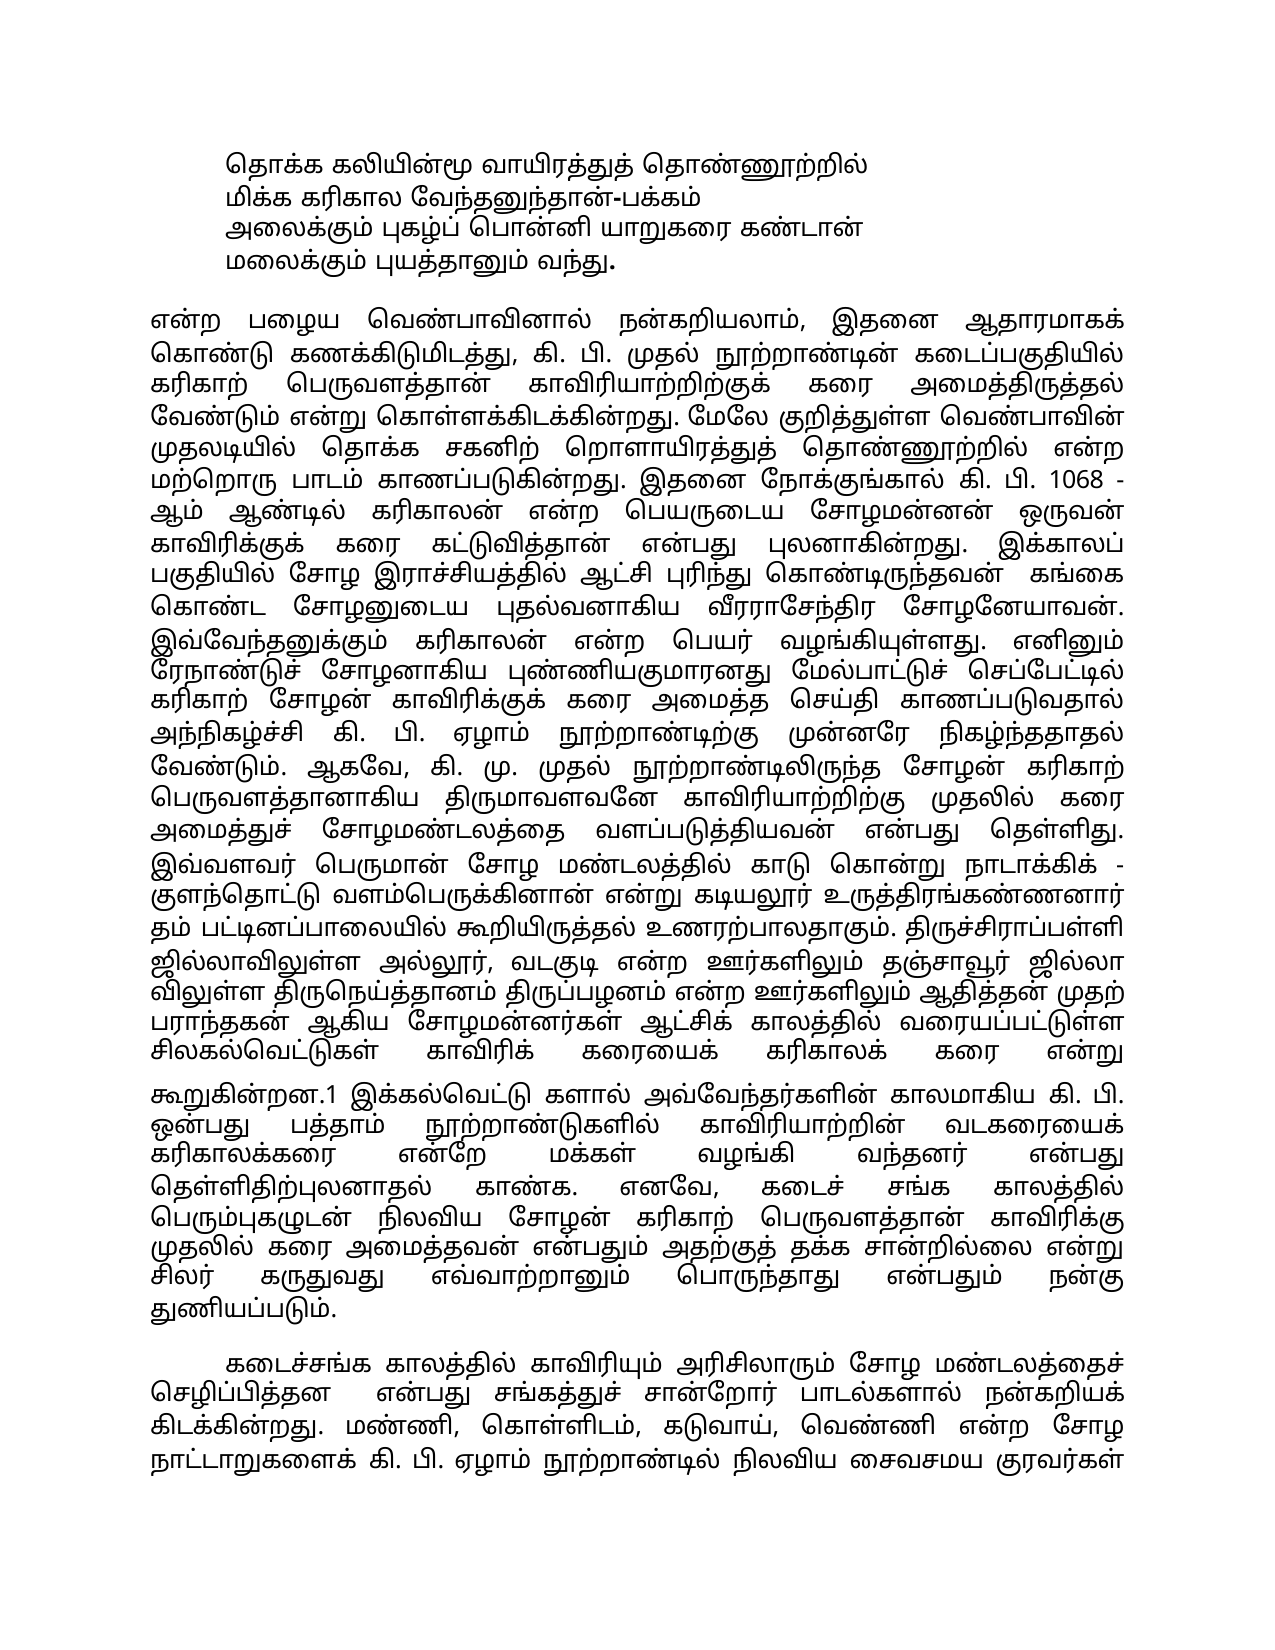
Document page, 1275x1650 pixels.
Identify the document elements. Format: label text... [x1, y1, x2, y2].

text தொக்க கலியின்மூ வாயிரத்துத் தொண்ணூற்றில் மிக்க கரிகால வேந்தனுந்தான்-பக்கம் அலைக்கும் புகழ்ப் பொன்னி யாறுகரை கண்டான் மலைக்கும் புயத்தானும் வந்து. [225, 150, 1125, 276]
text என்ற பழைய வெண்பாவினால் நன்கறியலாம், இதனை ஆதாரமாகக் கொண்டு கணக்கிடுமிடத்து, கி. பி. முதல் நூற்றாண்டின் கடைப்பகுதியில் கரிகாற் பெருவளத்தான் காவிரியாற்றிற்குக் கரை அமைத்திருத்தல் வேண்டும் என்று கொள்ளக்கிடக்கின்றது. மேலே குறித்துள்ள வெண்பாவின் முதலடியில் தொக்க சகனிற் றொளாயிரத்துத் தொண்ணூற்றில் என்ற மற்றொரு பாடம் காணப்படுகின்றது. இதனை நோக்குங்கால் கி. பி. 1068 - ஆம் ஆண்டில் கரிகாலன் என்ற பெயருடைய சோழமன்னன் ஒருவன் காவிரிக்குக் கரை கட்டுவித்தான் என்பது புலனாகின்றது. இக்காலப் பகுதியில் சோழ இராச்சியத்தில் ஆட்சி புரிந்து கொண்டிருந்தவன் கங்கை கொண்ட சோழனுடைய புதல்வனாகிய வீரராசேந்திர சோழனேயாவன். இவ்வேந்தனுக்கும் கரிகாலன் என்ற பெயர் வழங்கியுள்ளது. எனினும் ரேநாண்டுச் சோழனாகிய புண்ணியகுமாரனது மேல்பாட்டுச் செப்பேட்டில் கரிகாற் சோழன் காவிரிக்குக் கரை அமைத்த செய்தி காணப்படுவதால் அந்நிகழ்ச்சி கி. பி. ஏழாம் நூற்றாண்டிற்கு முன்னரே நிகழ்ந்ததாதல் வேண்டும். ஆகவே, கி. மு. முதல் நூற்றாண்டிலிருந்த சோழன் கரிகாற் பெருவளத்தானாகிய திருமாவளவனே காவிரியாற்றிற்கு முதலில் கரை அமைத்துச் சோழமண்டலத்தை வளப்படுத்தியவன் என்பது தெள்ளிது. இவ்வளவர் பெருமான் சோழ மண்டலத்தில் காடு கொன்று நாடாக்கிக் - குளந்தொட்டு வளம்பெருக்கினான் என்று கடியலூர் உருத்திரங்கண்ணனார் தம் பட்டினப்பாலையில் கூறியிருத்தல் உணரற்பாலதாகும். திருச்சிராப்பள்ளி ஜில்லாவிலுள்ள அல்லூர், வடகுடி என்ற ஊர்களிலும் தஞ்சாவூர் ஜில்லா விலுள்ள திருநெய்த்தானம் திருப்பழனம் என்ற ஊர்களிலும் ஆதித்தன் முதற் பராந்தகன் ஆகிய சோழமன்னர்கள் ஆட்சிக் காலத்தில் வரையப்பட்டுள்ள சிலகல்வெட்டுகள் காவிரிக் கரையைக் கரிகாலக் கரை என்று கூறுகின்றன.1 இக்கல்வெட்டு களால் அவ்வேந்தர்களின் காலமாகிய கி. பி. ஒன்பது பத்தாம் நூற்றாண்டுகளில் காவிரியாற்றின் வடகரையைக் கரிகாலக்கரை என்றே மக்கள் வழங்கி வந்தனர் என்பது தெள்ளிதிற்புலனாதல் காண்க. எனவே, கடைச் சங்க காலத்தில் பெரும்புகழுடன் நிலவிய சோழன் கரிகாற் பெருவளத்தான் காவிரிக்கு முதலில் கரை அமைத்தவன் என்பதும் அதற்குத் தக்க சான்றில்லை என்று சிலர் கருதுவது எவ்வாற்றானும் பொருந்தாது என்பதும் நன்கு துணியப்படும். [150, 301, 1125, 1324]
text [150, 1349, 1125, 1476]
